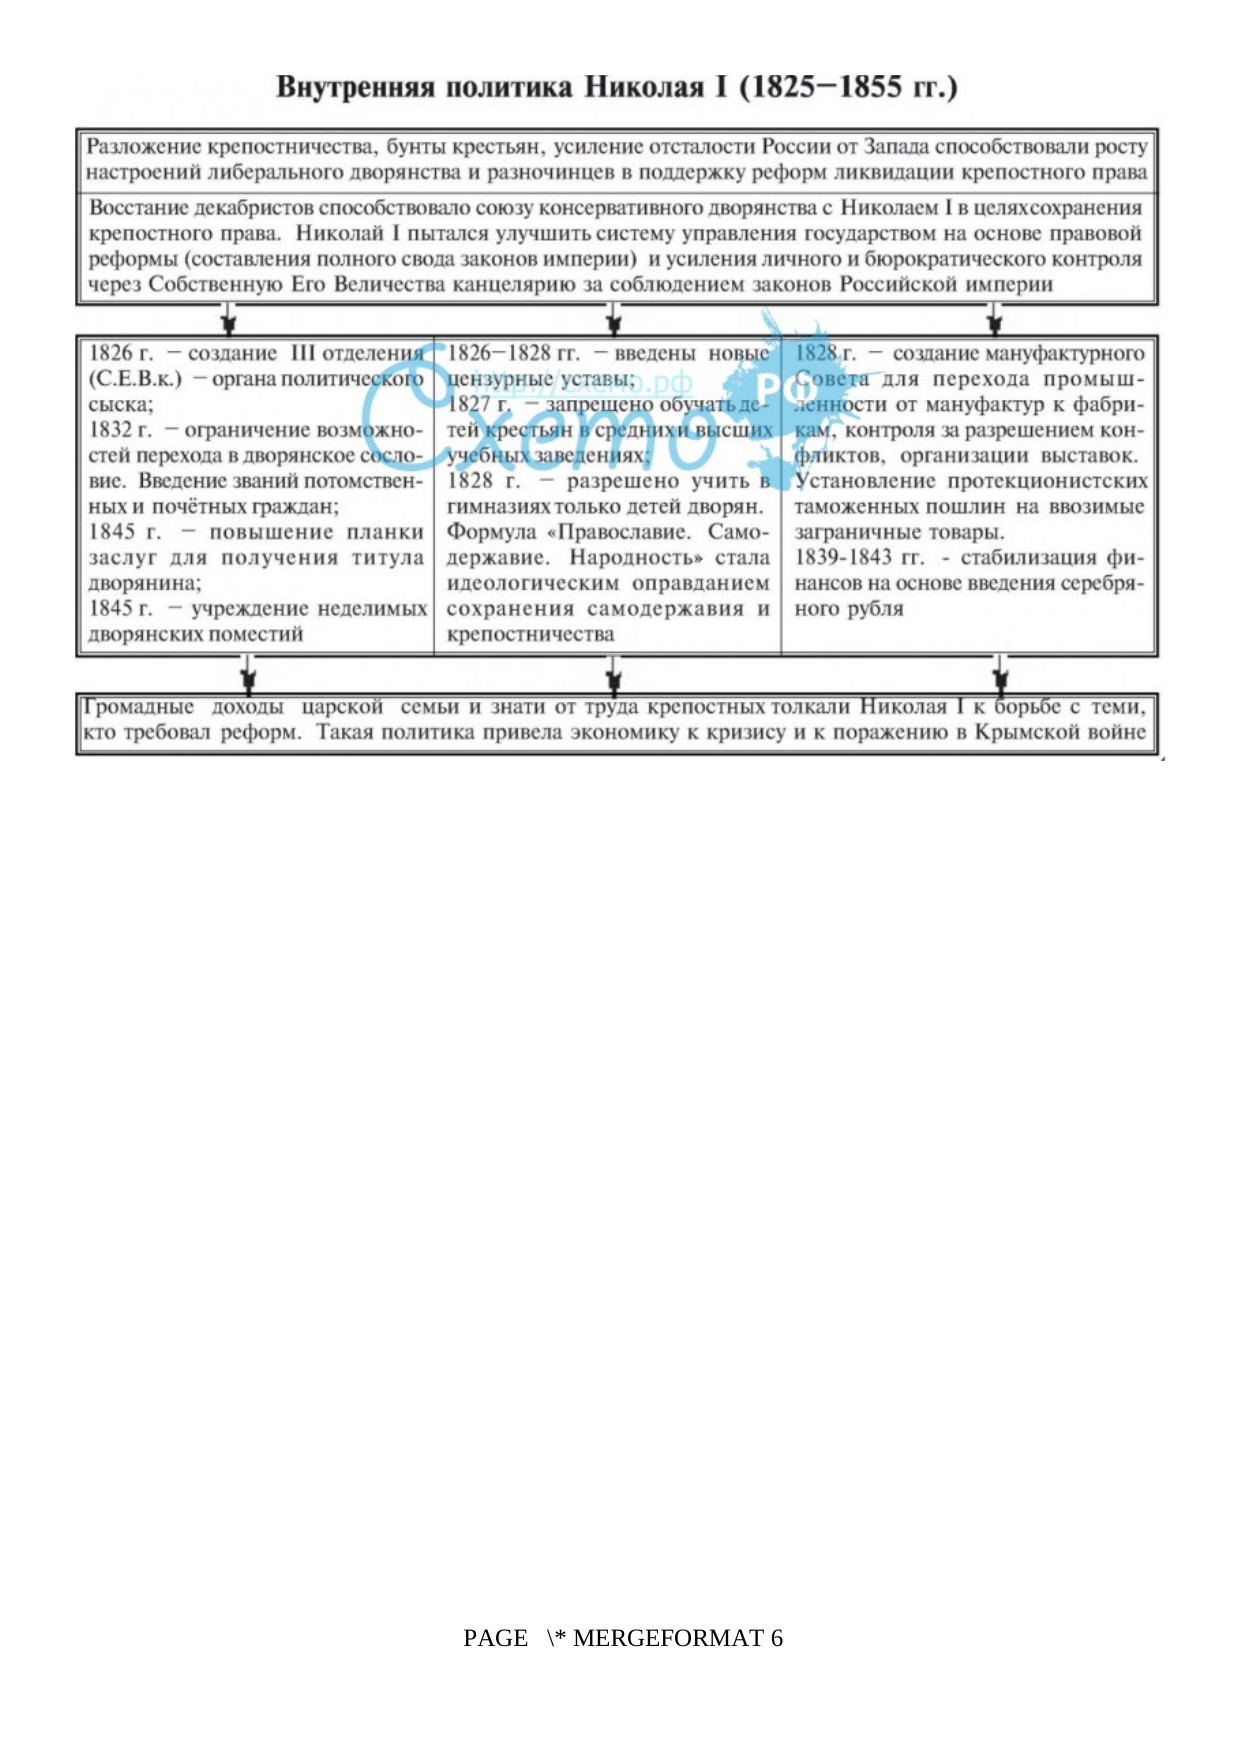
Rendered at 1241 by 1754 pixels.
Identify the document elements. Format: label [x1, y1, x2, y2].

picture [75, 75, 1166, 761]
